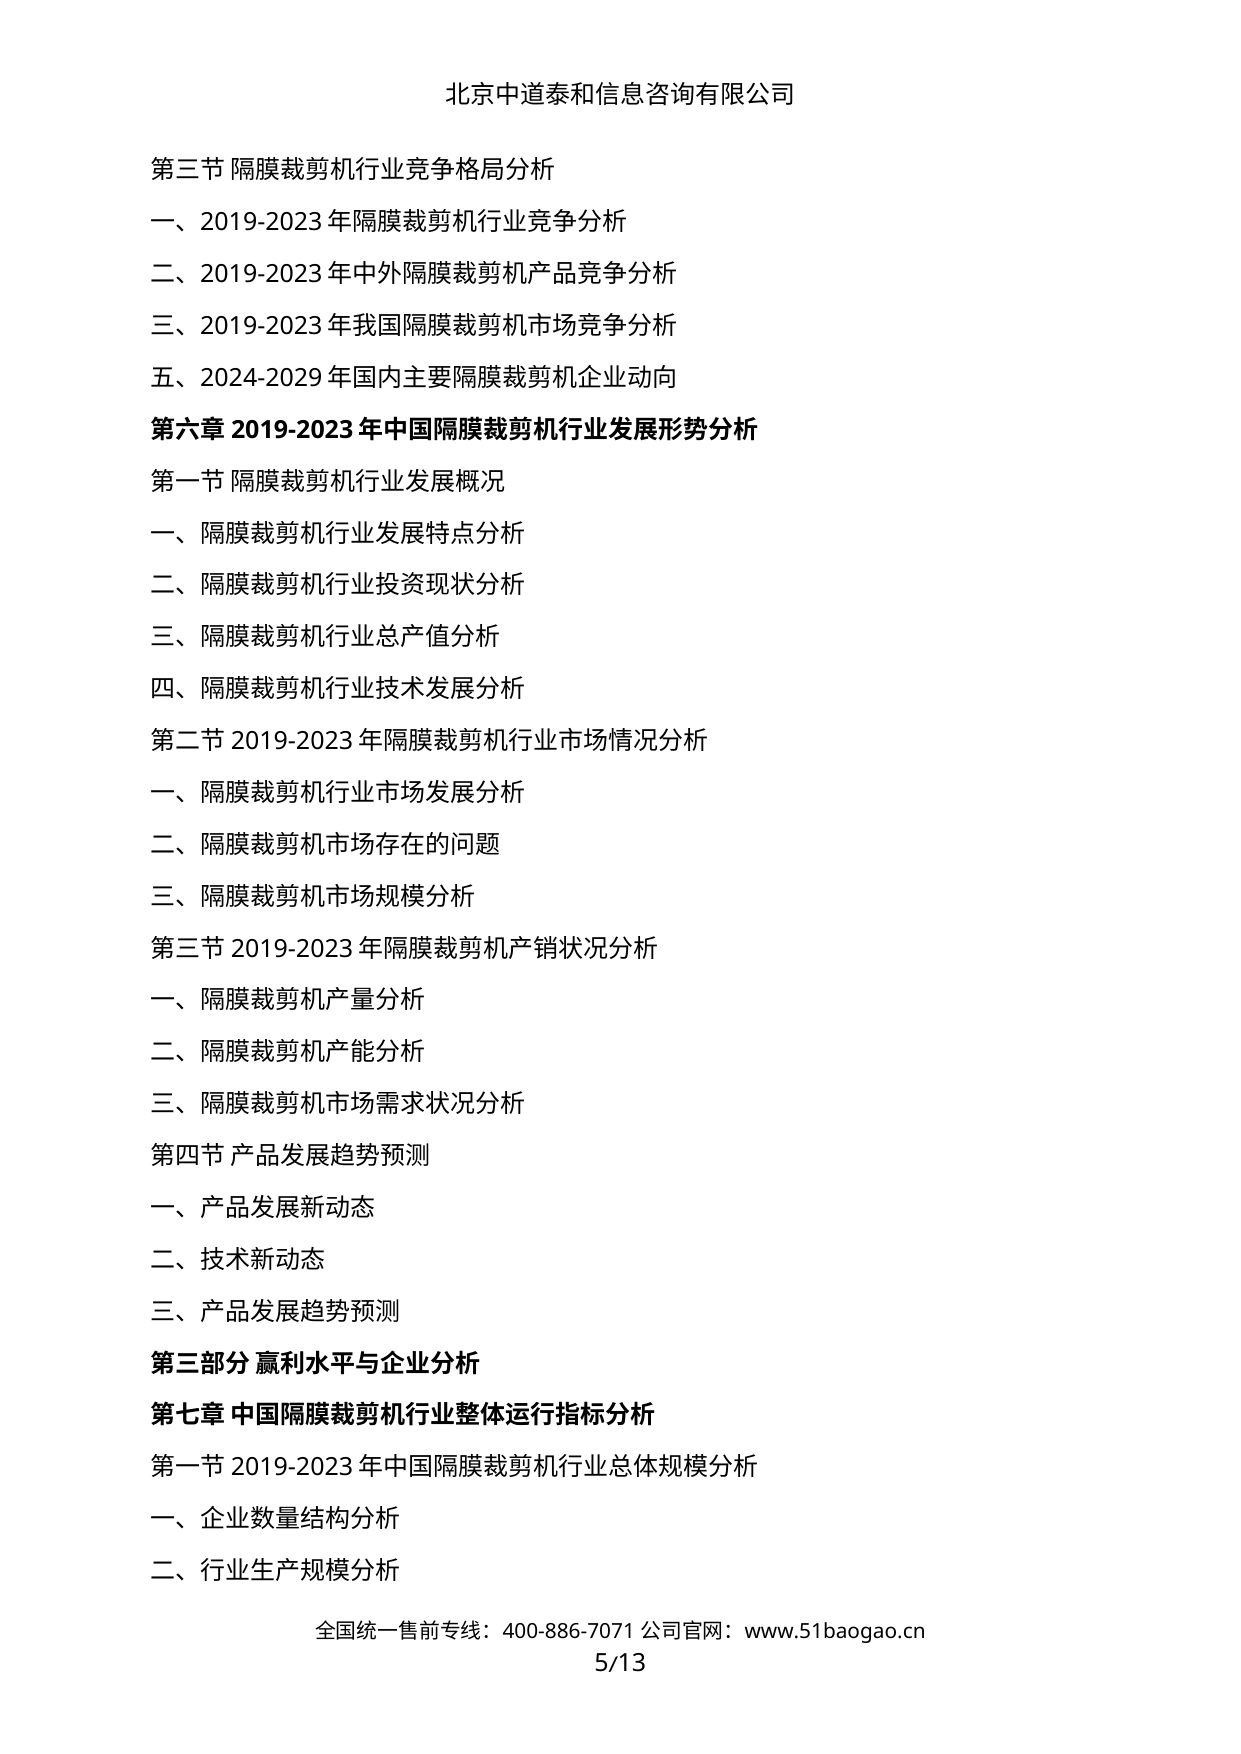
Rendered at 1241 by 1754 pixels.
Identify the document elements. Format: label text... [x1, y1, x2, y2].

text 第六章 2019-2023年中国隔膜裁剪机行业发展形势分析 [150, 409, 1090, 446]
text 第三节 隔膜裁剪机行业竞争格局分析 [150, 150, 1090, 186]
text 第三部分 赢利水平与企业分析 [150, 1343, 1090, 1379]
text 二、隔膜裁剪机行业投资现状分析 [150, 565, 1090, 601]
text 五、2024-2029年国内主要隔膜裁剪机企业动向 [150, 357, 1090, 394]
text 一、企业数量结构分析 [150, 1499, 1090, 1535]
text 一、隔膜裁剪机行业市场发展分析 [150, 772, 1090, 809]
text 二、隔膜裁剪机产能分析 [150, 1032, 1090, 1068]
text 三、2019-2023年我国隔膜裁剪机市场竞争分析 [150, 306, 1090, 342]
text 第一节 隔膜裁剪机行业发展概况 [150, 461, 1090, 497]
text 二、隔膜裁剪机市场存在的问题 [150, 824, 1090, 861]
text 二、技术新动态 [150, 1239, 1090, 1276]
text 三、隔膜裁剪机行业总产值分析 [150, 617, 1090, 653]
text 第二节 2019-2023年隔膜裁剪机行业市场情况分析 [150, 721, 1090, 757]
text 二、行业生产规模分析 [150, 1551, 1090, 1587]
text 一、2019-2023年隔膜裁剪机行业竞争分析 [150, 202, 1090, 238]
text 一、隔膜裁剪机产量分析 [150, 980, 1090, 1016]
text 第三节 2019-2023年隔膜裁剪机产销状况分析 [150, 928, 1090, 964]
text 一、产品发展新动态 [150, 1187, 1090, 1224]
text 一、隔膜裁剪机行业发展特点分析 [150, 513, 1090, 549]
text 三、隔膜裁剪机市场需求状况分析 [150, 1084, 1090, 1120]
text 三、产品发展趋势预测 [150, 1291, 1090, 1327]
text 二、2019-2023年中外隔膜裁剪机产品竞争分析 [150, 254, 1090, 290]
text 三、隔膜裁剪机市场规模分析 [150, 876, 1090, 912]
text 第一节 2019-2023年中国隔膜裁剪机行业总体规模分析 [150, 1447, 1090, 1483]
text 第七章 中国隔膜裁剪机行业整体运行指标分析 [150, 1395, 1090, 1431]
text 第四节 产品发展趋势预测 [150, 1136, 1090, 1172]
text 四、隔膜裁剪机行业技术发展分析 [150, 669, 1090, 705]
